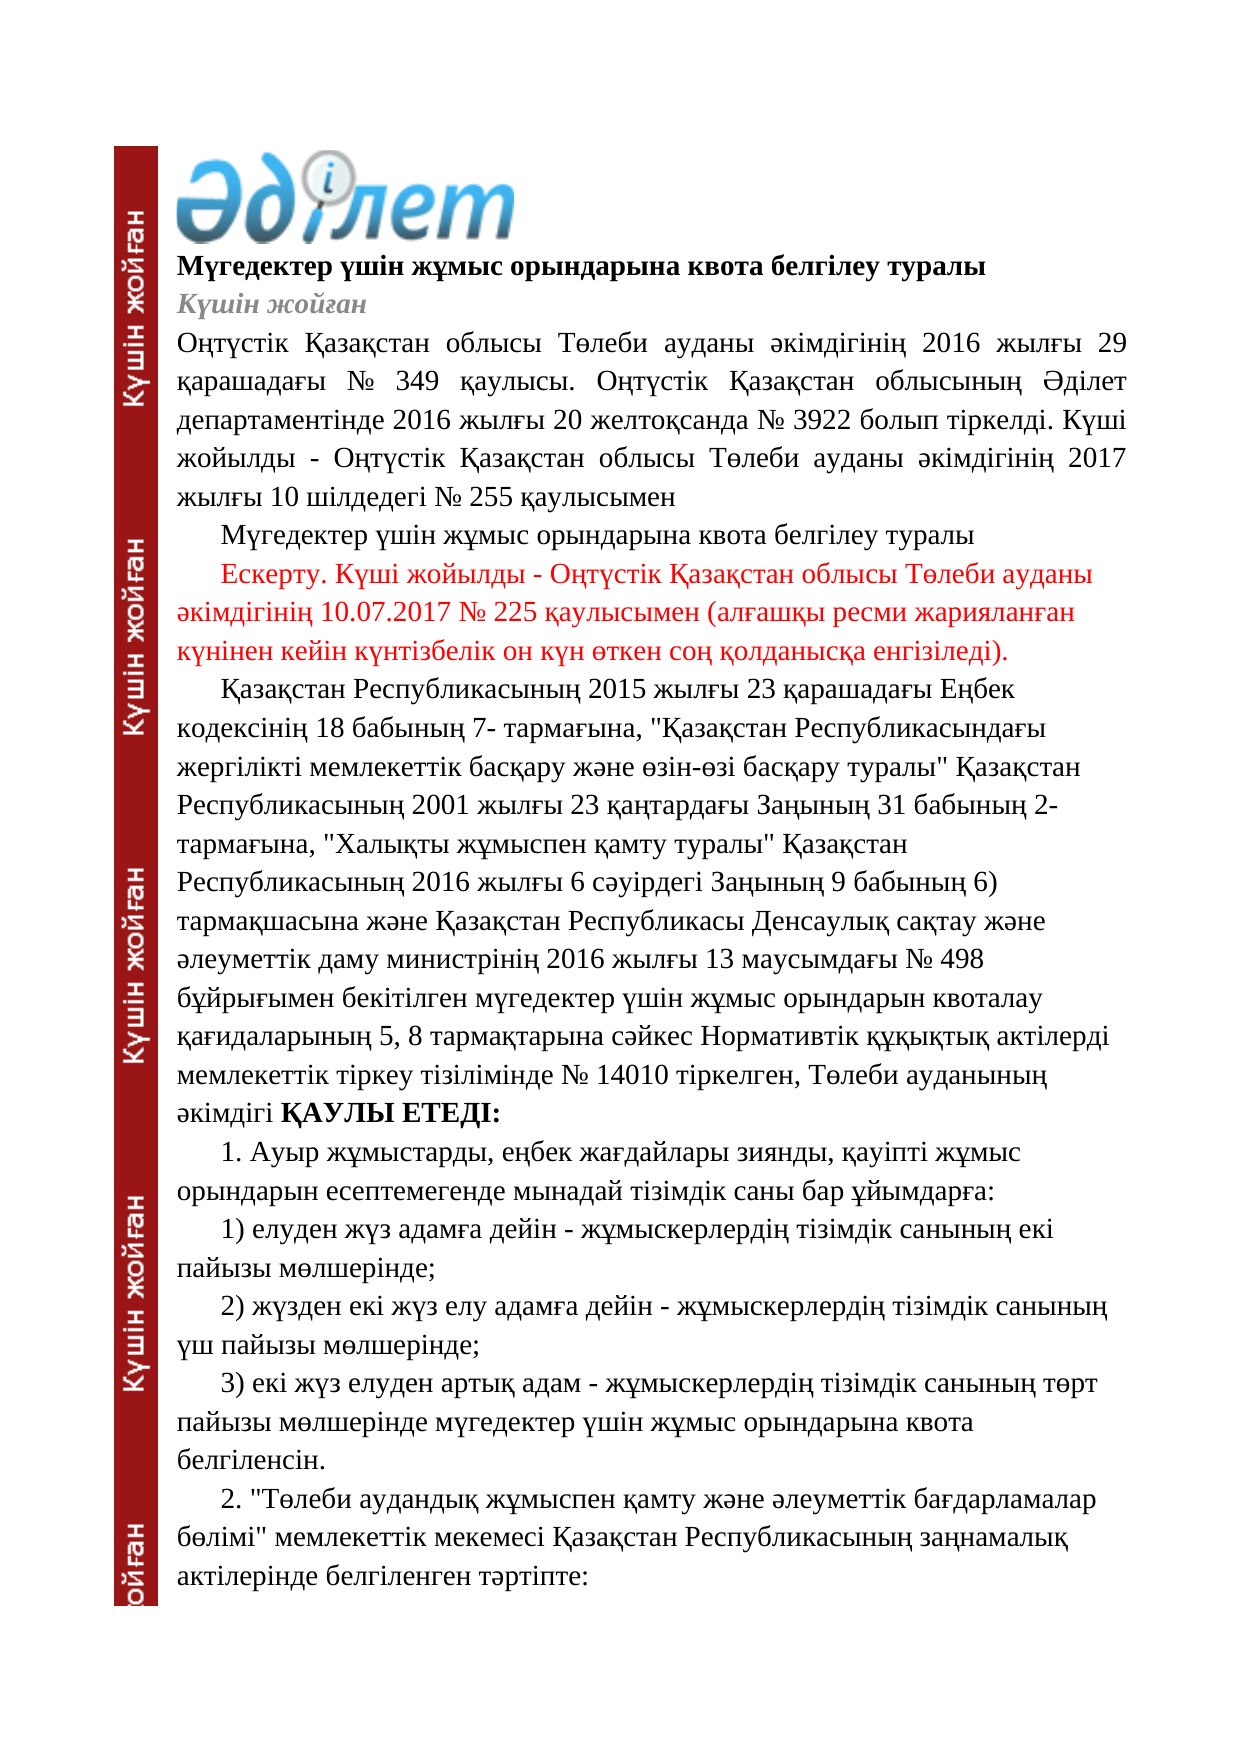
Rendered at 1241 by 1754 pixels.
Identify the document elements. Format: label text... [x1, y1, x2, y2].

picture [176, 150, 515, 244]
text Мүгедектер үшiн жұмыс орындарына квота белгiлеу туралы [112, 248, 1128, 281]
picture [114, 551, 158, 556]
text Күшін жойған [112, 286, 1128, 320]
picture [114, 1592, 158, 1606]
text Оңтүстiк Қазақстан облысы Төлеби ауданы әкiмдiгiнiң 2016 жылғы 29 қарашадағы № 349 қаулысы. Оңтүстiк Қазақстан облысының Әдiлет департаментiнде 2016 жылғы 20 желтоқсанда № 3922 болып тiркелдi. Күшi жойылды - Оңтүстiк Қазақстан облысы Төлеби ауданы әкiмдiгiнiң 2017 жылғы 10 шілдедегі № 255 қаулысымен [112, 325, 1128, 512]
picture [114, 281, 158, 286]
picture [114, 512, 158, 517]
text Мүгедектер үшiн жұмыс орындарына квота белгiлеу туралы [112, 517, 1128, 551]
picture [114, 146, 158, 248]
picture [114, 320, 158, 325]
